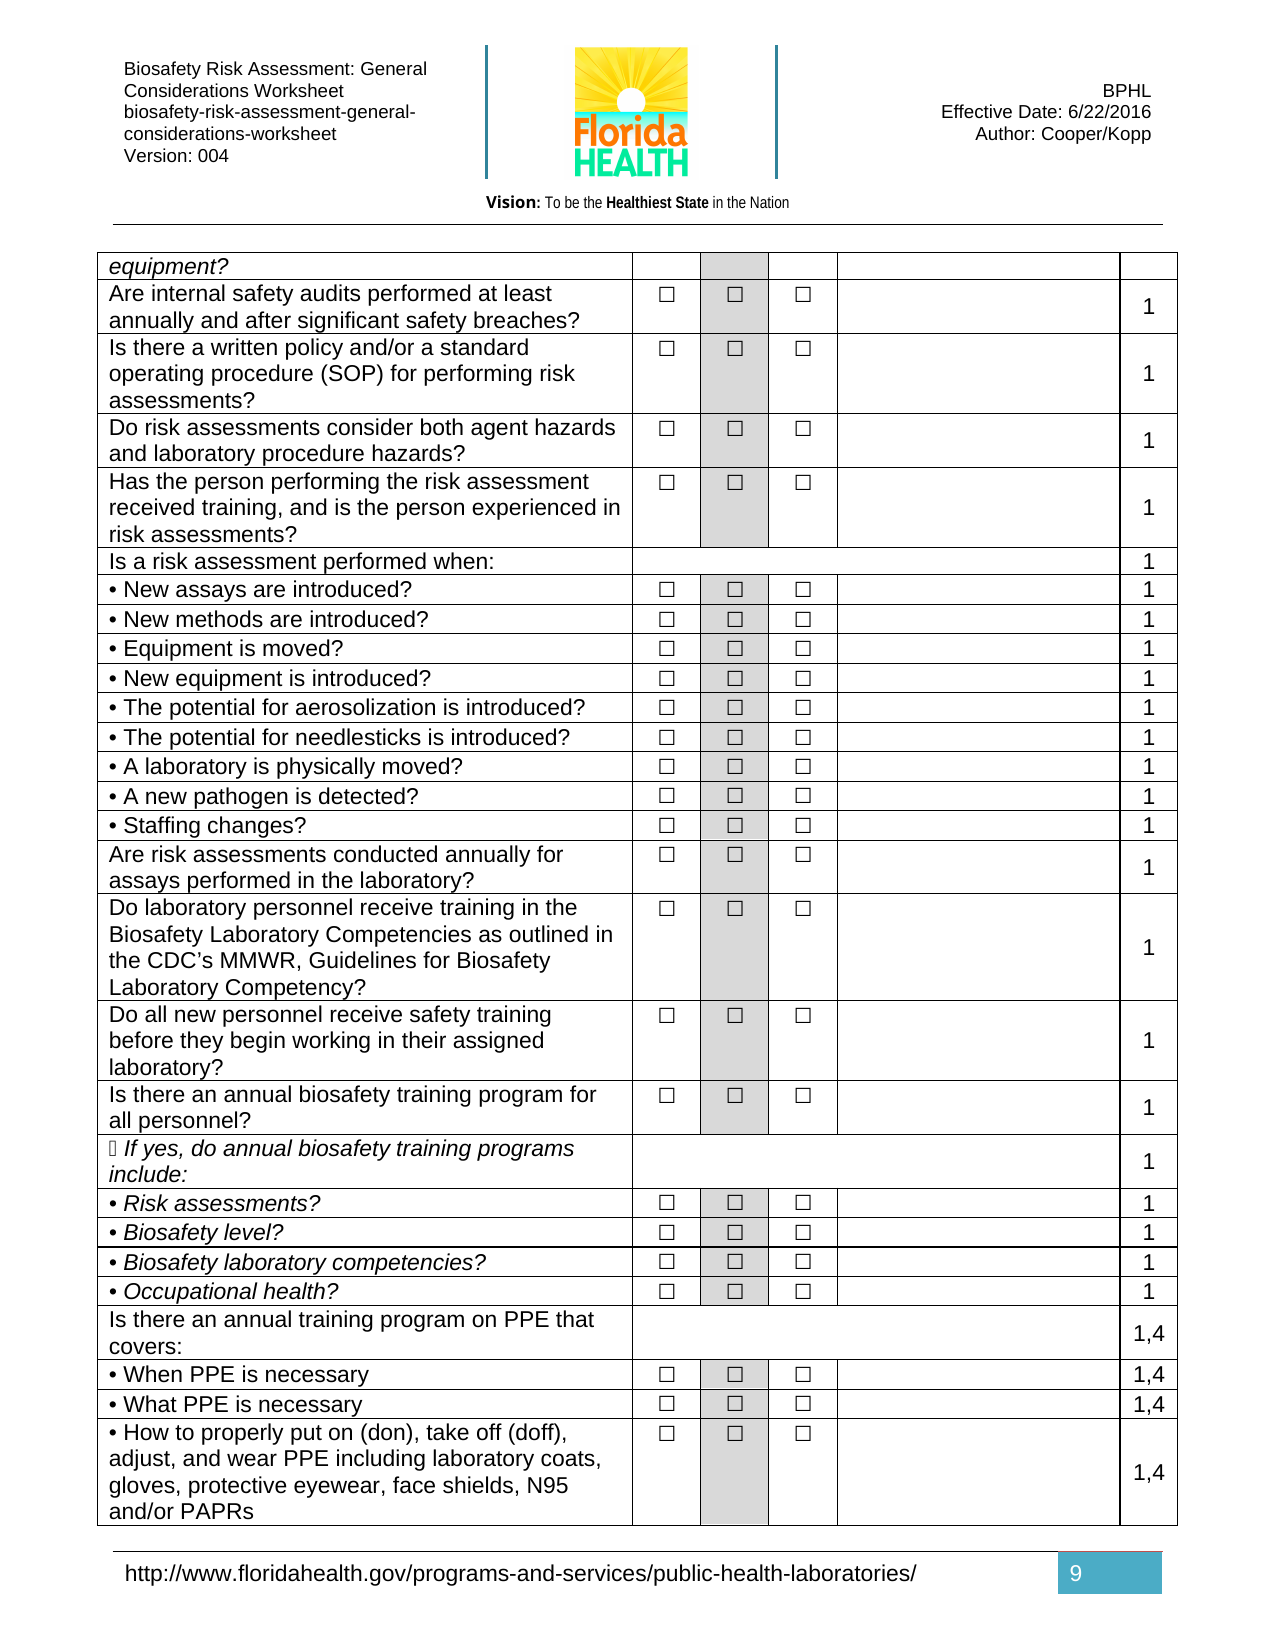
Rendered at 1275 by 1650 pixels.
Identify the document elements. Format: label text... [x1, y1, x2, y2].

table_cell Are risk assessments conducted annually for assays performed in the laboratory? [98, 841, 632, 893]
table_cell • Occupational health? [98, 1277, 632, 1305]
table_cell 1 [1121, 1277, 1177, 1305]
table_cell • A laboratory is physically moved? [98, 752, 632, 781]
table_cell [838, 280, 1119, 333]
table_cell [838, 894, 1119, 1000]
table_cell [838, 723, 1119, 751]
table_cell 1 [1121, 1218, 1177, 1246]
table_cell [633, 1306, 1119, 1359]
table_cell [838, 1360, 1119, 1388]
table_cell 1 [1121, 414, 1177, 467]
table_cell Do all new personnel receive safety training before they begin working in their assigned laboratory? [98, 1001, 632, 1080]
table_cell Is a risk assessment performed when: [98, 548, 632, 574]
table_cell Is there an annual training program on PPE that covers: [98, 1306, 632, 1359]
table_cell 1 [1121, 752, 1177, 781]
table_cell 1 [1121, 664, 1177, 692]
table_cell [838, 811, 1119, 839]
table_cell • New methods are introduced? [98, 605, 632, 633]
table_cell 1 [1121, 334, 1177, 413]
table_cell 1 [1121, 1248, 1177, 1276]
table_cell • When PPE is necessary [98, 1360, 632, 1388]
table_cell [838, 752, 1119, 781]
table_cell 1 [1121, 548, 1177, 574]
table_cell Do risk assessments consider both agent hazards and laboratory procedure hazards? [98, 414, 632, 467]
table_cell [838, 1001, 1119, 1080]
table_cell • The potential for aerosolization is introduced? [98, 693, 632, 722]
table_cell [838, 605, 1119, 633]
table_cell 1 [1121, 1081, 1177, 1134]
table_cell Has the person performing the risk assessment received training, and is the person experienced in risk assessments? [98, 468, 632, 547]
table_cell [838, 1218, 1119, 1246]
table_cell 1 [1121, 605, 1177, 633]
table_cell 1 [1121, 575, 1177, 604]
table_cell [838, 1248, 1119, 1276]
table_cell 1 [1121, 723, 1177, 751]
table_cell • Equipment is moved? [98, 634, 632, 663]
table_cell 1,4 [1121, 1306, 1177, 1359]
table_cell [838, 1390, 1119, 1418]
table_cell [838, 468, 1119, 547]
table_cell [838, 1419, 1119, 1524]
picture [564, 45, 699, 180]
table_cell [838, 1277, 1119, 1305]
table_cell 1 [1121, 1135, 1177, 1187]
table_cell [838, 634, 1119, 663]
table_cell [838, 693, 1119, 722]
table_cell • Biosafety level? [98, 1218, 632, 1246]
table_cell 1,4 [1121, 1390, 1177, 1418]
table_cell Is there a written policy and/or a standard operating procedure (SOP) for performing risk assessments? [98, 334, 632, 413]
table_cell [838, 782, 1119, 810]
table_cell 1 [1121, 280, 1177, 333]
table_cell 1 [1121, 253, 1177, 279]
table_cell If yes, do annual biosafety training programs include: [98, 1135, 632, 1187]
table_cell • Biosafety laboratory competencies? [98, 1248, 632, 1276]
table_cell [838, 841, 1119, 893]
table_cell 1 [1121, 1189, 1177, 1217]
table_cell 1 [1121, 634, 1177, 663]
table_cell 1 [1121, 811, 1177, 839]
table_cell 1 [1121, 894, 1177, 1000]
table_cell Are internal safety audits performed at least annually and after significant safety breaches? [98, 280, 632, 333]
table_cell 1 [1121, 1001, 1177, 1080]
table_cell 1,4 [1121, 1419, 1177, 1524]
table_cell 1,4 [1121, 1360, 1177, 1388]
table_cell [838, 334, 1119, 413]
table_cell 1 [1121, 841, 1177, 893]
table_cell [633, 548, 1119, 574]
table_cell • A new pathogen is detected? [98, 782, 632, 810]
table_cell • New assays are introduced? [98, 575, 632, 604]
table_cell • Risk assessments? [98, 1189, 632, 1217]
table_cell • New equipment is introduced? [98, 664, 632, 692]
table_cell 1 [1121, 693, 1177, 722]
table_cell 1 [1121, 782, 1177, 810]
table_cell 1 [1121, 468, 1177, 547]
table_cell [633, 1135, 1119, 1187]
table_cell [838, 1189, 1119, 1217]
table_cell Is there an annual biosafety training program for all personnel? [98, 1081, 632, 1134]
table_cell [838, 664, 1119, 692]
table_cell [838, 253, 1119, 279]
table_cell Do laboratory personnel receive training in the Biosafety Laboratory Competencies as outlined in the CDC’s MMWR, Guidelines for Biosafety Laboratory Competency? [98, 894, 632, 1000]
table_cell [838, 1081, 1119, 1134]
table_cell • How to properly put on (don), take off (doff), adjust, and wear PPE including laboratory coats, gloves, protective eyewear, face shields, N95 and/or PAPRs [98, 1419, 632, 1524]
table_cell [838, 414, 1119, 467]
table_cell • The potential for needlesticks is introduced? [98, 723, 632, 751]
table_cell • What PPE is necessary [98, 1390, 632, 1418]
table_cell [838, 575, 1119, 604]
table_cell • Staffing changes? [98, 811, 632, 839]
